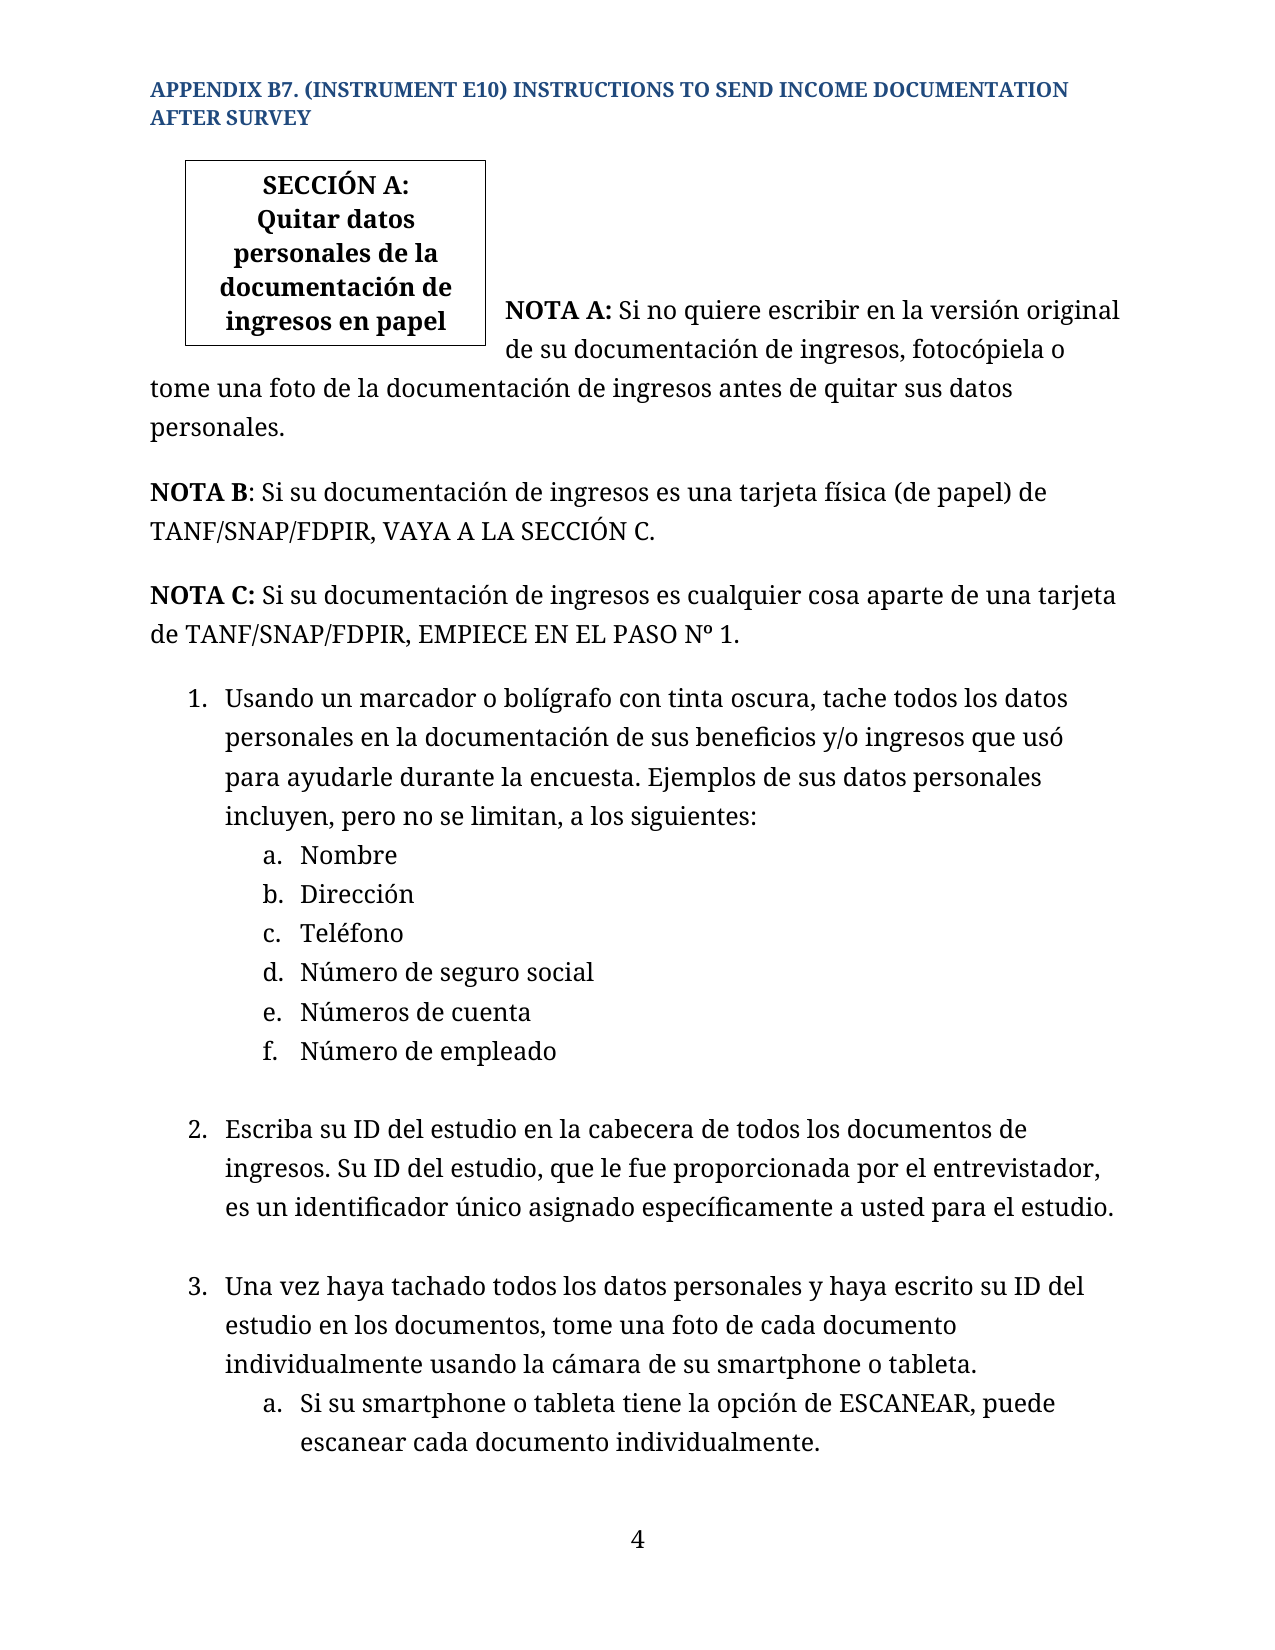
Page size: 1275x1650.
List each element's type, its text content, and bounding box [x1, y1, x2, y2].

list Usando un marcador o bolígrafo con tinta oscura, tache todos los datos personales en la documentación de sus beneficios y/o ingresos que usó para ayudarle durante la encuesta. Ejemplos de sus datos personales incluyen, pero no se limitan, a los siguientes: [187, 681, 1125, 832]
list Escriba su ID del estudio en la cabecera de todos los documentos de ingresos. Su ID del estudio, que le fue proporcionada por el entrevistador, es un identificador único asignado específicamente a usted para el estudio. [187, 1112, 1125, 1224]
list Dirección [262, 877, 1125, 911]
list Números de cuenta [262, 994, 1125, 1028]
text NOTA B: Si su documentación de ingresos es una tarjeta física (de papel) de TANF/SNAP/FDPIR, VAYA A LA SECCIÓN C. [150, 474, 1125, 547]
text NOTA A: Si no quiere escribir en la versión original de su documentación de ingresos, fotocópiela o tome una foto de la documentación de ingresos antes de quitar sus datos personales. [150, 293, 1125, 444]
list Teléfono [262, 916, 1125, 950]
list Número de empleado [262, 1033, 1125, 1067]
list Nombre [262, 838, 1125, 872]
list Número de seguro social [262, 955, 1125, 989]
text NOTA C: Si su documentación de ingresos es cualquier cosa aparte de una tarjeta de TANF/SNAP/FDPIR, EMPIECE EN EL PASO Nº 1. [150, 578, 1125, 651]
list Una vez haya tachado todos los datos personales y haya escrito su ID del estudio en los documentos, tome una foto de cada documento individualmente usando la cámara de su smartphone o tableta. [187, 1268, 1125, 1381]
list Si su smartphone o tableta tiene la opción de ESCANEAR, puede escanear cada documento individualmente. [262, 1386, 1125, 1459]
